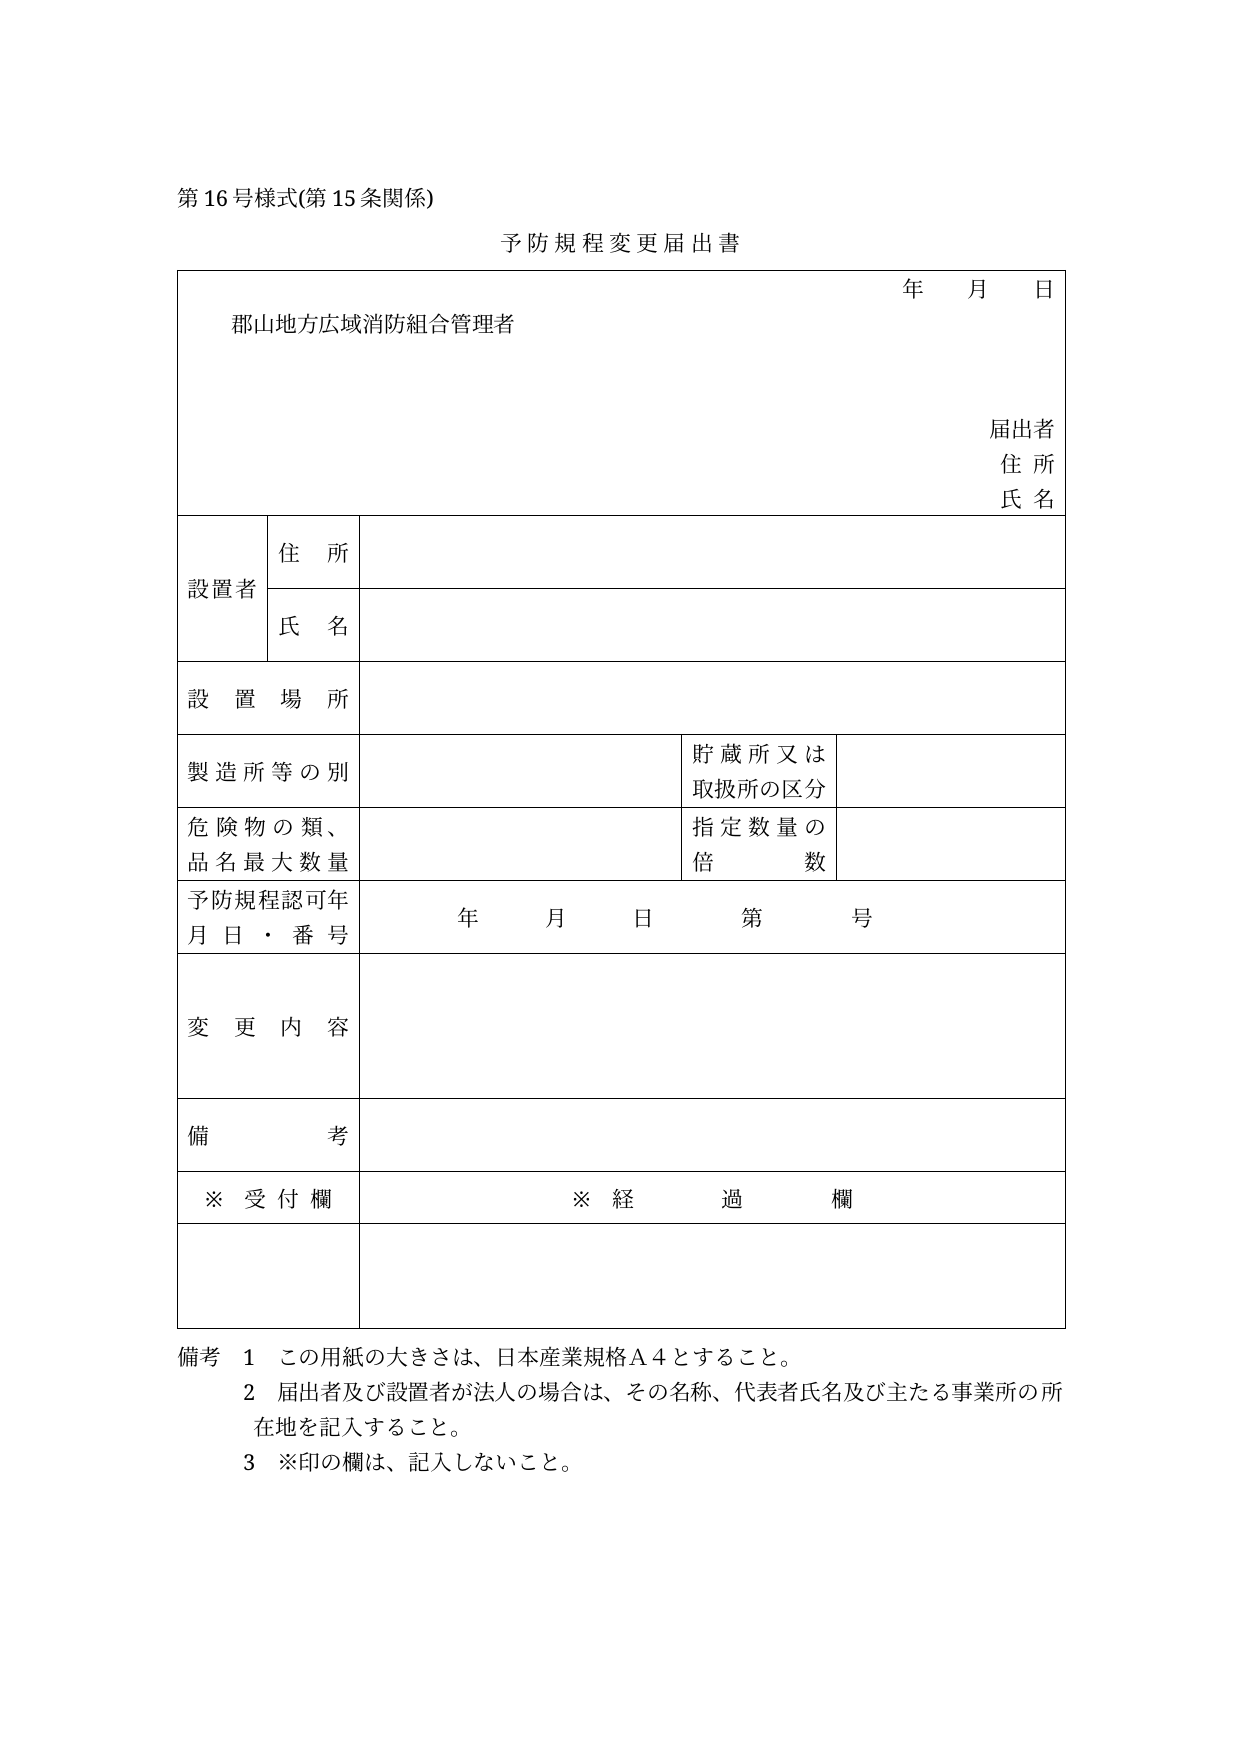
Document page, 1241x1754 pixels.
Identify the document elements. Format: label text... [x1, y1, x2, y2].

table_cell [360, 589, 1065, 661]
table_cell 氏名 [268, 589, 359, 661]
table_cell [360, 516, 1065, 588]
table_cell [837, 735, 1065, 807]
table_cell 備考 [178, 1099, 359, 1171]
table_header 年 月 日 郡山地方広域消防組合管理者 届出者 住所 氏名 [178, 271, 1065, 515]
table_cell [360, 735, 681, 807]
table_cell ※ 経過欄 [360, 1172, 1065, 1223]
text 2 届出者及び設置者が法人の場合は、その名称、代表者氏名及び主たる事業所の所在地を記入すること。 [177, 1374, 1063, 1444]
table_cell 指定数量の倍数 [682, 808, 836, 879]
table_cell 住所 [268, 516, 359, 588]
table_cell [178, 1224, 359, 1327]
table_cell 設置者 [178, 516, 267, 661]
table_cell 設置場所 [178, 662, 359, 734]
table_cell 貯蔵所又は取扱所の区分 [682, 735, 836, 807]
table_cell 年 月 日 第 号 [360, 881, 1065, 952]
table_cell ※ 受付欄 [178, 1172, 359, 1223]
table_cell 変更内容 [178, 954, 359, 1098]
text 3 ※印の欄は、記入しないこと。 [177, 1444, 1063, 1478]
table_cell [360, 954, 1065, 1098]
text 備考 1 この用紙の大きさは、日本産業規格Ａ４とすること。 [177, 1339, 1063, 1374]
table_cell [837, 808, 1065, 879]
text 第16号様式(第15条関係) [177, 179, 1063, 214]
table_cell [360, 1224, 1065, 1327]
table_cell 危険物の類、品名最大数量 [178, 808, 359, 879]
table_cell [360, 808, 681, 879]
table_cell [360, 662, 1065, 734]
text 予防規程変更届出書 [177, 224, 1063, 259]
table_cell [360, 1099, 1065, 1171]
table_cell 製造所等の別 [178, 735, 359, 807]
table_cell 予防規程認可年月日・番号 [178, 881, 359, 952]
